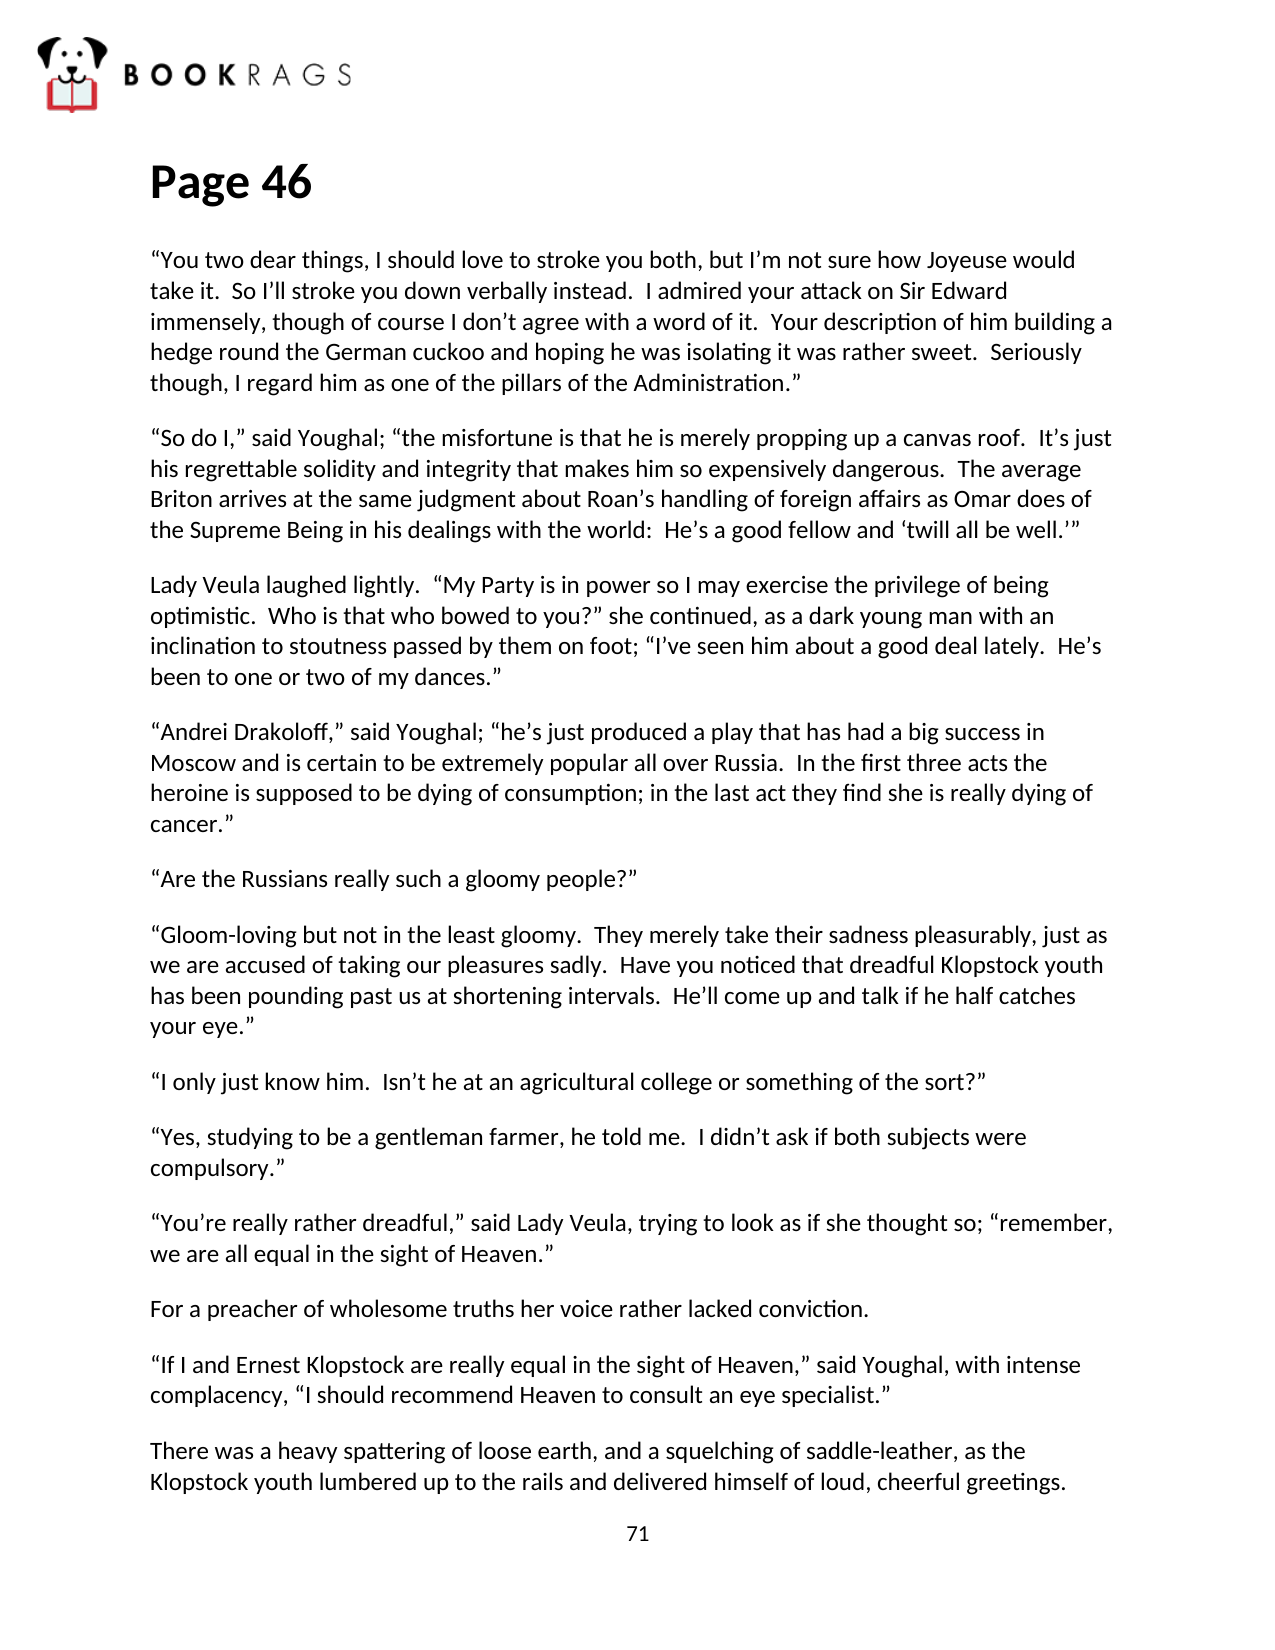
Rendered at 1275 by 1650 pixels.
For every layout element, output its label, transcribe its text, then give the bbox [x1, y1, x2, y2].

text For a preacher of wholesome truths her voice rather lacked conviction. [150, 1294, 1125, 1324]
text Lady Veula laughed lightly. “My Party is in power so I may exercise the privilege of being optimistic. Who is that who bowed to you?” she continued, as a dark young man with an inclination to stoutness passed by them on foot; “I’ve seen him about a good deal lately. He’s been to one or two of my dances.” [150, 569, 1125, 691]
text “Yes, studying to be a gentleman farmer, he told me. I didn’t ask if both subjects were compulsory.” [150, 1122, 1125, 1183]
picture [37, 37, 351, 113]
text “Are the Russians really such a gloomy people?” [150, 863, 1125, 894]
text “Andrei Drakoloff,” said Youghal; “he’s just produced a play that has had a big success in Moscow and is certain to be extremely popular all over Russia. In the first three acts the heroine is supposed to be dying of consumption; in the last act they find she is really dying of cancer.” [150, 716, 1125, 838]
text “Gloom-loving but not in the least gloomy. They merely take their sadness pleasurably, just as we are accused of taking our pleasures sadly. Have you noticed that dreadful Klopstock youth has been pounding past us at shortening intervals. He’ll come up and talk if he half catches your eye.” [150, 919, 1125, 1041]
text “You two dear things, I should love to stroke you both, but I’m not sure how Joyeuse would take it. So I’ll stroke you down verbally instead. I admired your attack on Sir Edward immensely, though of course I don’t agree with a word of it. Your description of him building a hedge round the German cuckoo and hoping he was isolating it was rather sweet. Seriously though, I regard him as one of the pillars of the Administration.” [150, 244, 1125, 397]
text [150, 1435, 1125, 1496]
text “If I and Ernest Klopstock are really equal in the sight of Heaven,” said Youghal, with intense complacency, “I should recommend Heaven to consult an eye specialist.” [150, 1349, 1125, 1410]
text Page 46 [150, 150, 1125, 211]
text “I only just know him. Isn’t he at an agricultural college or something of the sort?” [150, 1066, 1125, 1097]
text “You’re really rather dreadful,” said Lady Veula, trying to look as if she thought so; “remember, we are all equal in the sight of Heaven.” [150, 1208, 1125, 1269]
text “So do I,” said Youghal; “the misfortune is that he is merely propping up a canvas roof. It’s just his regrettable solidity and integrity that makes him so expensively dangerous. The average Briton arrives at the same judgment about Roan’s handling of foreign affairs as Omar does of the Supreme Being in his dealings with the world: He’s a good fellow and ‘twill all be well.’” [150, 422, 1125, 544]
